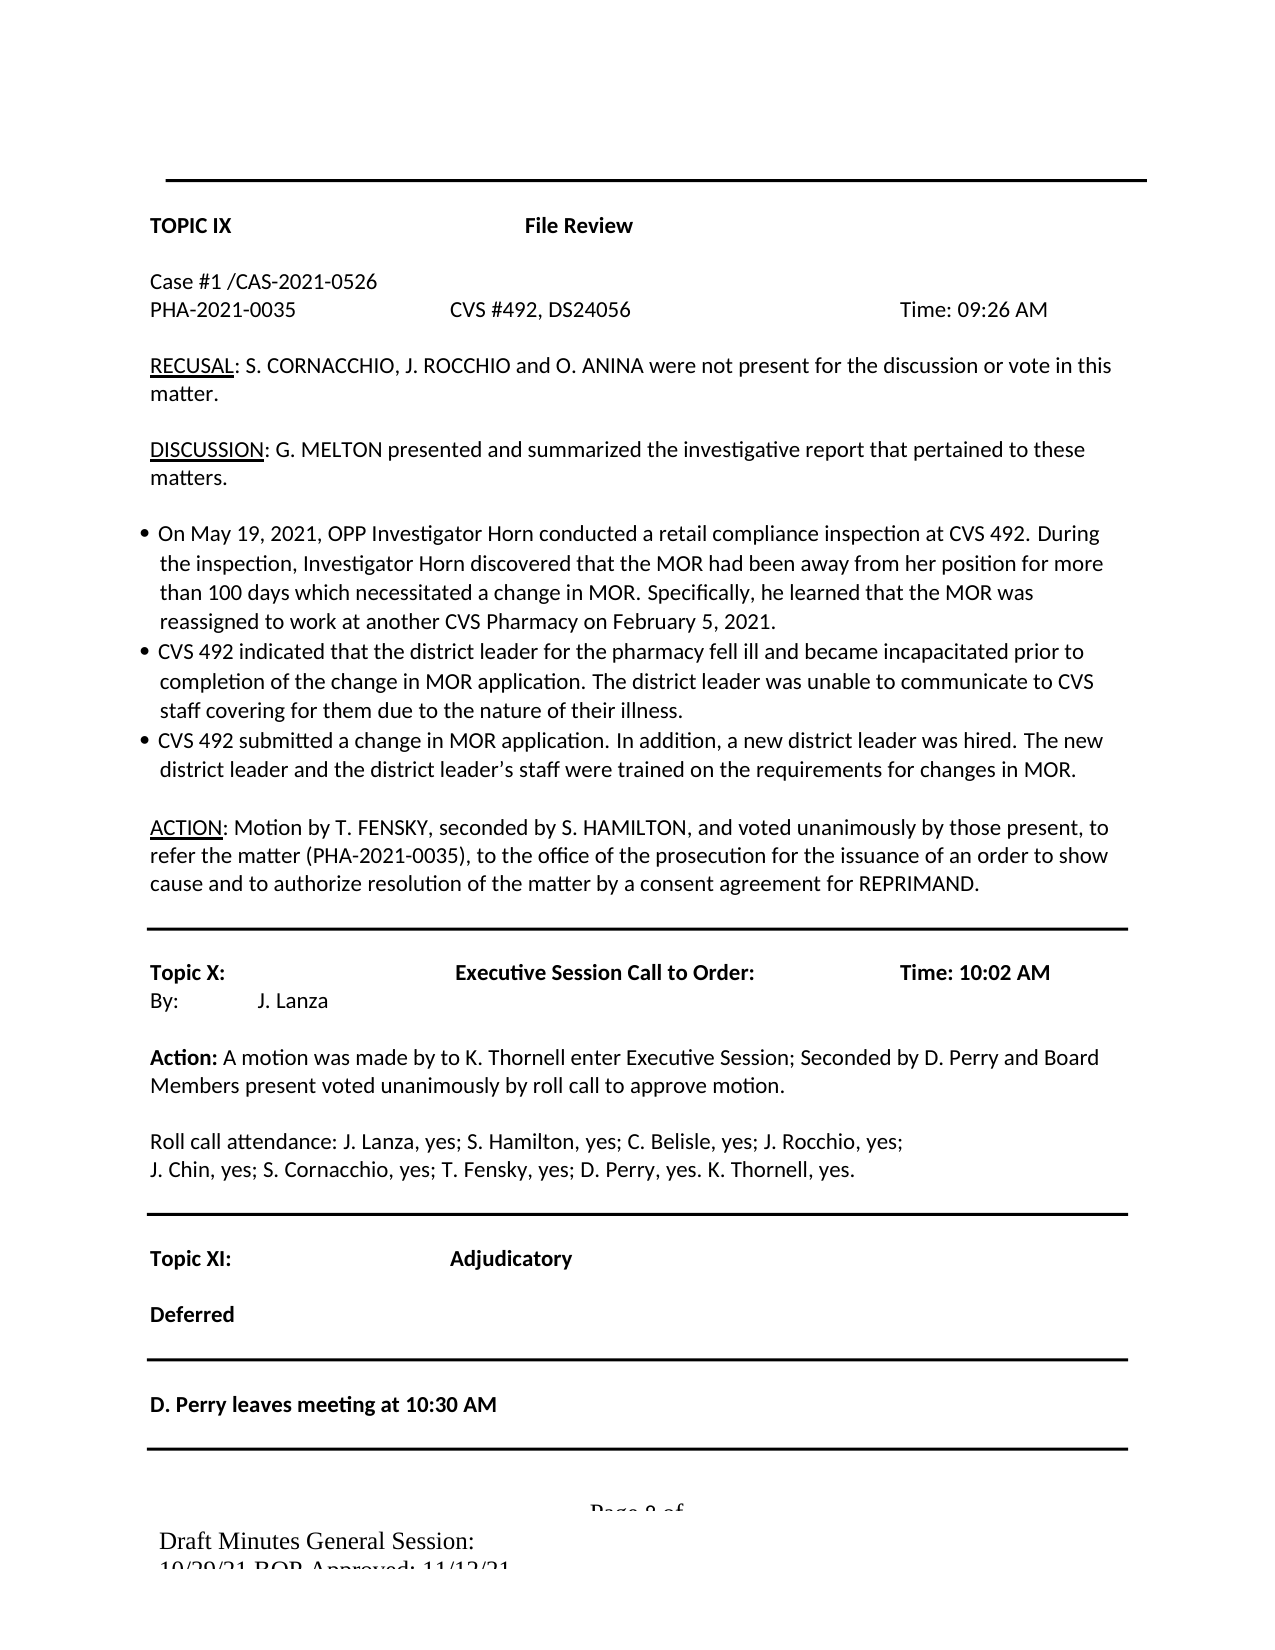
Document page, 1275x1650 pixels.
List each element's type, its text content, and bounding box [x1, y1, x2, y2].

text RECUSAL: S. CORNACCHIO, J. ROCCHIO and O. ANINA were not present for the discussion or vote in this matter. [150, 351, 1113, 407]
list On May 19, 2021, OPP Investigator Horn conducted a retail compliance inspection at CVS 492. During the inspection, Investigator Horn discovered that the MOR had been away from her position for more than 100 days which necessitated a change in MOR. Specifically, he learned that the MOR was reassigned to work at another CVS Pharmacy on February 5, 2021. [141, 519, 1106, 636]
text PHA-2021-0035 CVS #492, DS24056 Time: 09:26 AM [150, 295, 1231, 323]
text ACTION: Motion by T. FENSKY, seconded by S. HAMILTON, and voted unanimously by those present, to refer the matter (PHA-2021-0035), to the office of the prosecution for the issuance of an order to show cause and to authorize resolution of the matter by a consent agreement for REPRIMAND. [150, 813, 1111, 897]
list CVS 492 submitted a change in MOR application. In addition, a new district leader was hired. The new district leader and the district leader’s staff were trained on the requirements for changes in MOR. [141, 726, 1115, 784]
text Deferred [150, 1300, 1231, 1328]
text Topic XI: Adjudicatory [150, 1244, 1231, 1272]
list CVS 492 indicated that the district leader for the pharmacy fell ill and became incapacitated prior to completion of the change in MOR application. The district leader was unable to communicate to CVS staff covering for them due to the nature of their illness. [141, 637, 1101, 724]
text D. Perry leaves meeting at 10:30 AM [150, 1390, 1231, 1418]
text Action: A motion was made by to K. Thornell enter Executive Session; Seconded by D. Perry and Board Members present voted unanimously by roll call to approve motion. [150, 1043, 1103, 1099]
text Roll call attendance: J. Lanza, yes; S. Hamilton, yes; C. Belisle, yes; J. Rocchio, yes; [150, 1127, 1231, 1155]
text DISCUSSION: G. MELTON presented and summarized the investigative report that pertained to these matters. [150, 435, 1089, 491]
text Case #1 /CAS-2021-0526 [150, 267, 1231, 295]
text J. Chin, yes; S. Cornacchio, yes; T. Fensky, yes; D. Perry, yes. K. Thornell, yes. [150, 1155, 1231, 1183]
text By: J. Lanza [150, 987, 1231, 1015]
text Topic X: Executive Session Call to Order: Time: 10:02 AM [150, 958, 1231, 987]
text TOPIC IX File Review [150, 211, 1231, 239]
